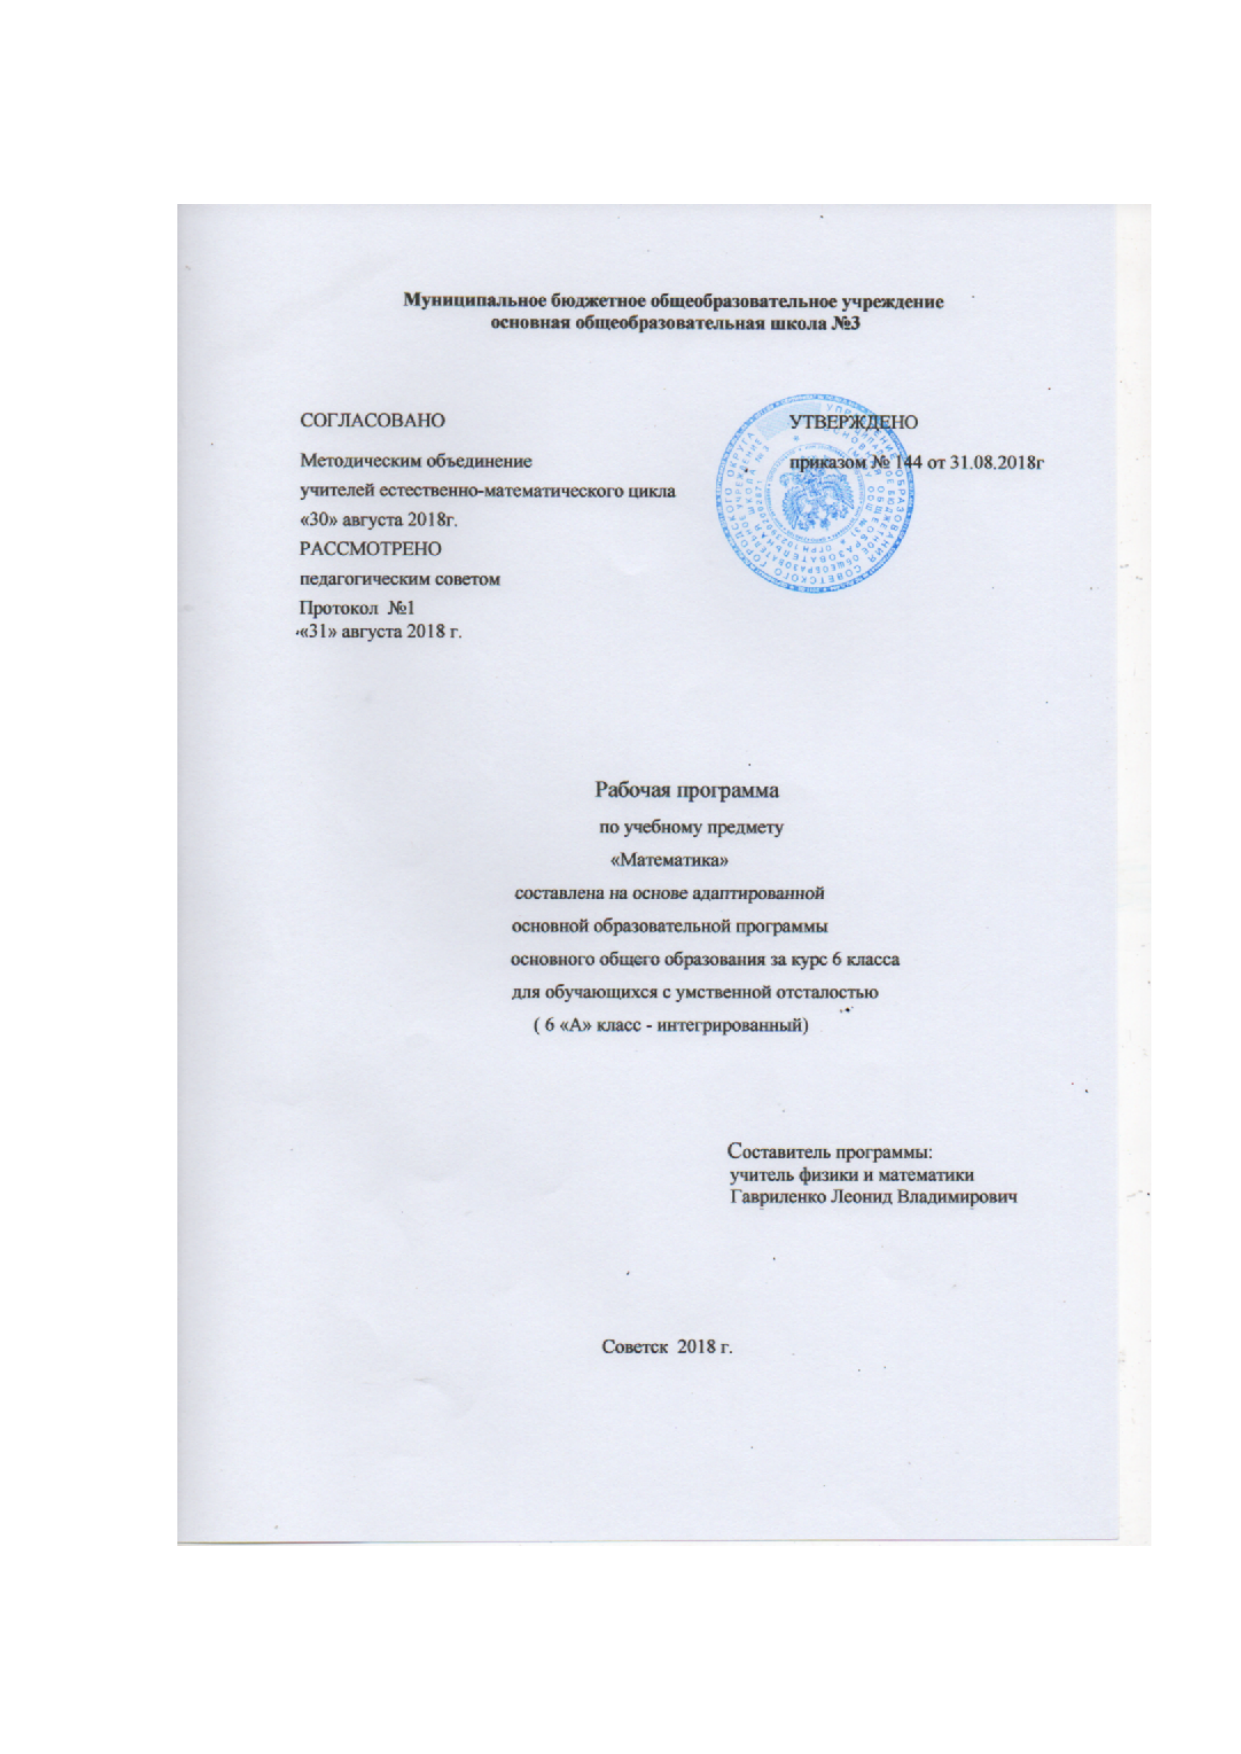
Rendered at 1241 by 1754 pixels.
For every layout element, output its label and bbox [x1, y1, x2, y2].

picture [177, 204, 1152, 1546]
